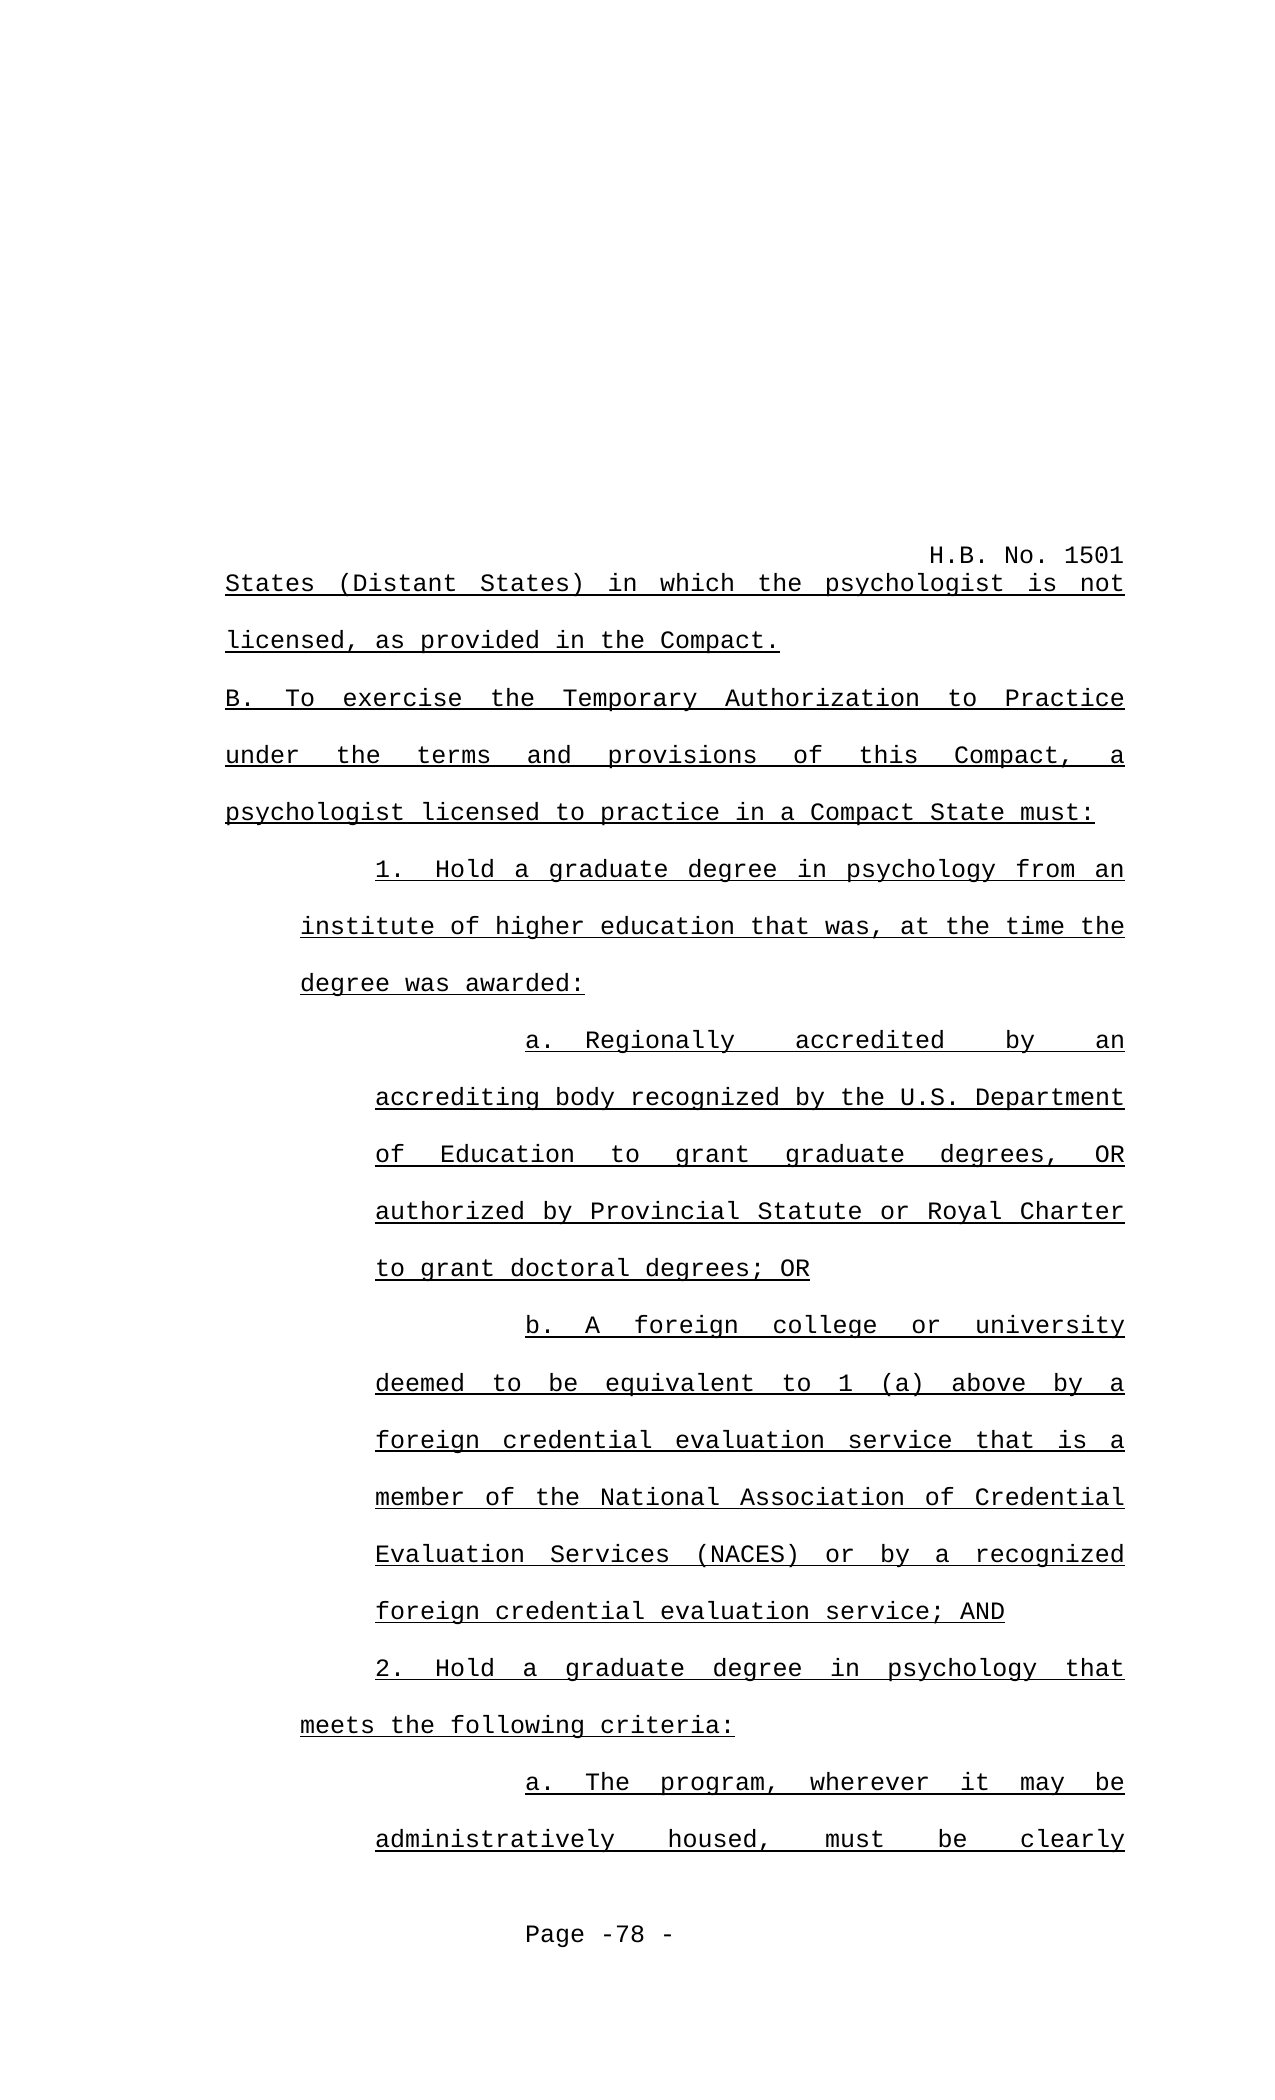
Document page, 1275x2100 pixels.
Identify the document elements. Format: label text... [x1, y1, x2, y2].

text a. Regionally accredited by an accrediting body recognized by the U.S. Department of Education to grant graduate degrees, OR authorized by Provincial Statute or Royal Charter to grant doctoral degrees; OR [375, 1110, 1125, 1165]
text b. A foreign college or university deemed to be equivalent to 1 (a) above by a foreign credential evaluation service that is a member of the National Association of Credential Evaluation Services (NACES) or by a recognized foreign credential evaluation service; AND [375, 1452, 1125, 1508]
text B. To exercise the Temporary Authorization to Practice under the terms and provisions of this Compact, a psychologist licensed to practice in a Compact State must: [225, 685, 1125, 708]
text b. A foreign college or university deemed to be equivalent to 1 (a) above by a foreign credential evaluation service that is a member of the National Association of Credential Evaluation Services (NACES) or by a recognized foreign credential evaluation service; AND [375, 1509, 1125, 1565]
text 2. Hold a graduate degree in psychology that meets the following criteria: [300, 1655, 1125, 1741]
text 1. Hold a graduate degree in psychology from an institute of higher education that was, at the time the degree was awarded: [300, 856, 1125, 937]
text B. To exercise the Temporary Authorization to Practice under the terms and provisions of this Compact, a psychologist licensed to practice in a Compact State must: [225, 767, 1125, 828]
text b. A foreign college or university deemed to be equivalent to 1 (a) above by a foreign credential evaluation service that is a member of the National Association of Credential Evaluation Services (NACES) or by a recognized foreign credential evaluation service; AND [375, 1566, 1125, 1627]
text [375, 1769, 1125, 1850]
text a. Regionally accredited by an accrediting body recognized by the U.S. Department of Education to grant graduate degrees, OR authorized by Provincial Statute or Royal Charter to grant doctoral degrees; OR [375, 1167, 1125, 1222]
text b. A foreign college or university deemed to be equivalent to 1 (a) above by a foreign credential evaluation service that is a member of the National Association of Credential Evaluation Services (NACES) or by a recognized foreign credential evaluation service; AND [375, 1313, 1125, 1393]
text a. Regionally accredited by an accrediting body recognized by the U.S. Department of Education to grant graduate degrees, OR authorized by Provincial Statute or Royal Charter to grant doctoral degrees; OR [375, 1224, 1125, 1284]
text 1. Hold a graduate degree in psychology from an institute of higher education that was, at the time the degree was awarded: [300, 938, 1125, 999]
text B. To exercise the Temporary Authorization to Practice under the terms and provisions of this Compact, a psychologist licensed to practice in a Compact State must: [225, 710, 1125, 765]
text b. A foreign college or university deemed to be equivalent to 1 (a) above by a foreign credential evaluation service that is a member of the National Association of Credential Evaluation Services (NACES) or by a recognized foreign credential evaluation service; AND [375, 1395, 1125, 1450]
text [225, 571, 1125, 594]
text a. Regionally accredited by an accrediting body recognized by the U.S. Department of Education to grant graduate degrees, OR authorized by Provincial Statute or Royal Charter to grant doctoral degrees; OR [375, 1027, 1125, 1108]
